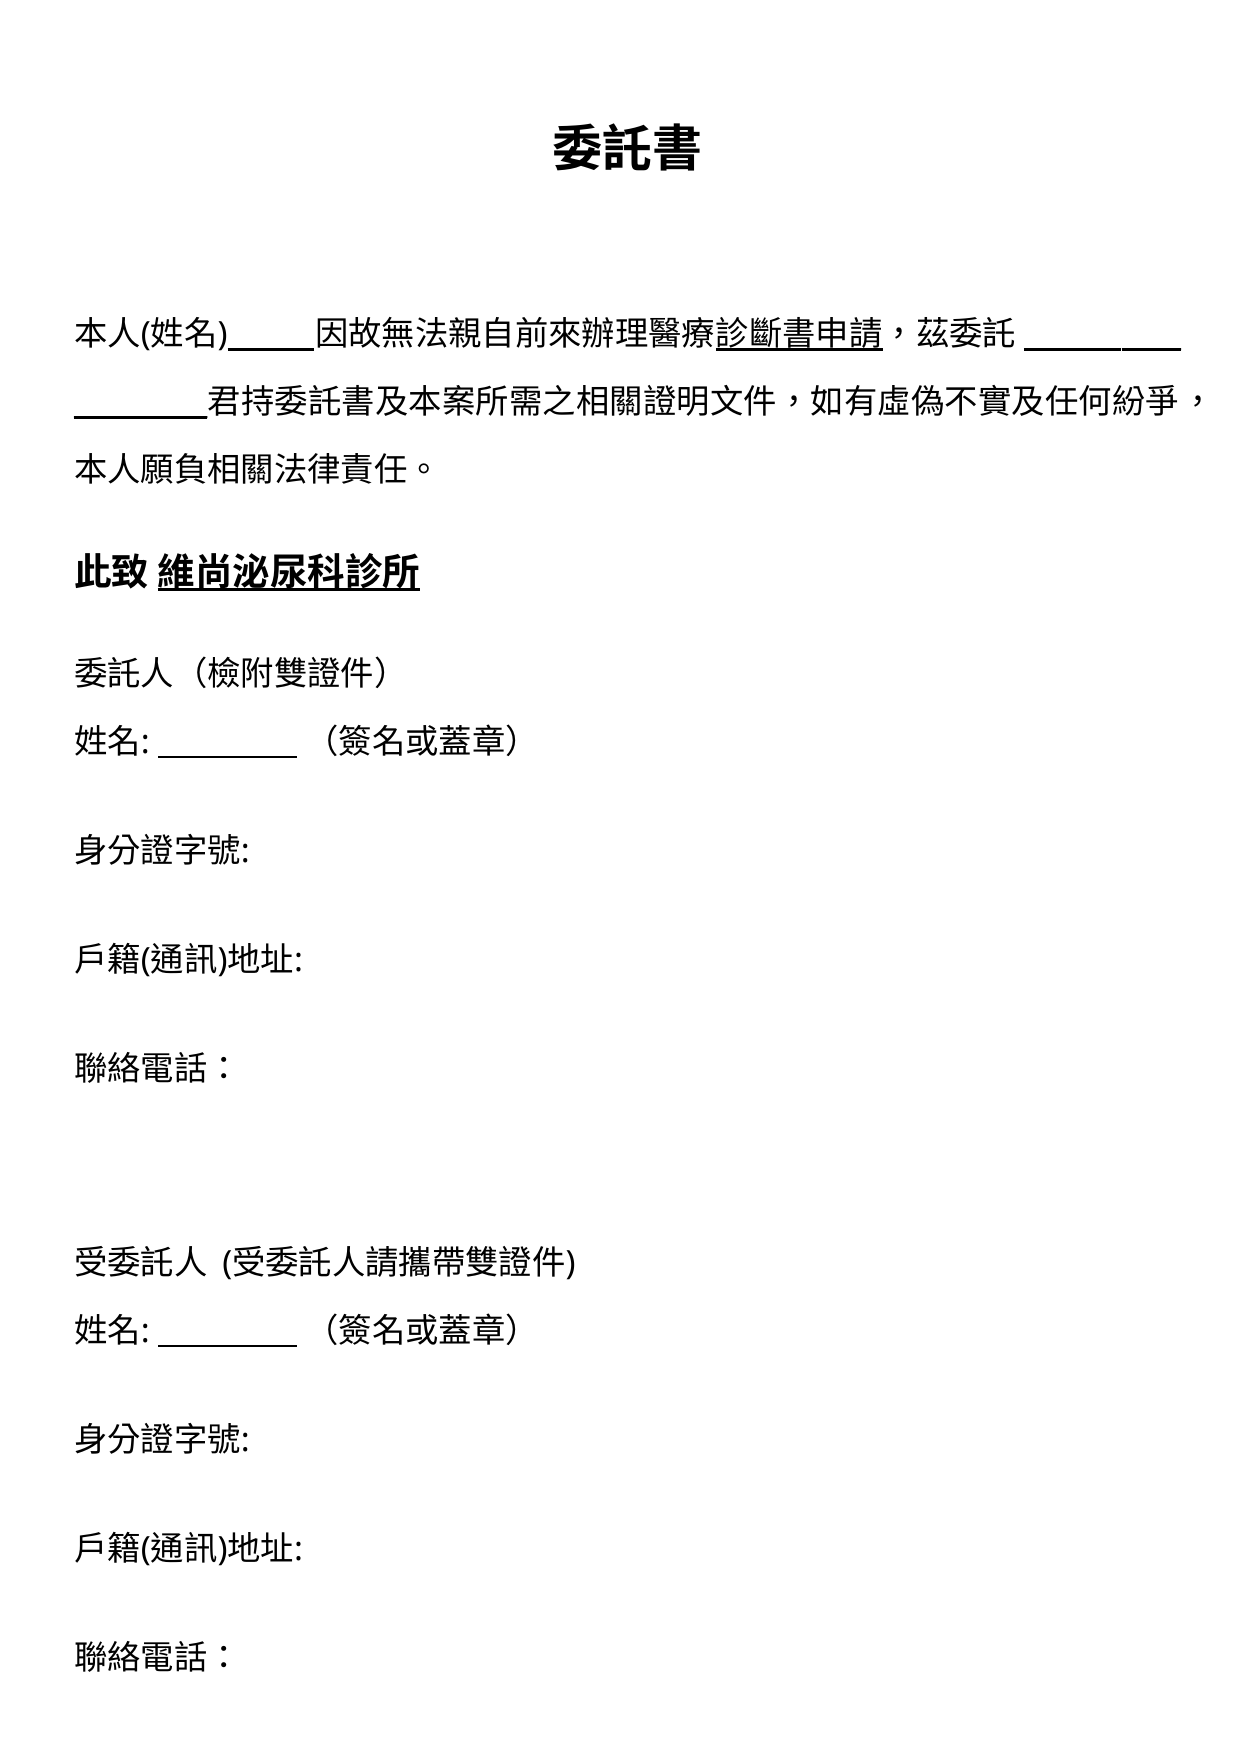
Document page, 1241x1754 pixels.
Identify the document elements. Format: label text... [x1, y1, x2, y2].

text 此致 維尚泌尿科診所 [74, 535, 1181, 603]
text 本人(姓名) 因故無法親自前來辦理醫療診斷書申請，茲委託 _____________君持委託書及本案所需之相關證明文件，如有虛偽不實及任何紛爭，本人願負相關法律責任。 [74, 297, 1181, 501]
text 委託人（檢附雙證件） [74, 637, 1181, 705]
text 戶籍(通訊)地址: [74, 923, 1181, 991]
text 身分證字號: [74, 1403, 1181, 1471]
text 身分證字號: [74, 814, 1181, 882]
text 姓名: （簽名或蓋章） [74, 705, 1181, 773]
text 受委託人 (受委託人請攜帶雙證件) [74, 1226, 1181, 1294]
text 戶籍(通訊)地址: [74, 1512, 1181, 1580]
text 委託書 [74, 94, 1181, 196]
text 聯絡電話： [74, 1621, 1181, 1689]
text 聯絡電話： [74, 1032, 1181, 1100]
text 姓名: （簽名或蓋章） [74, 1294, 1181, 1362]
